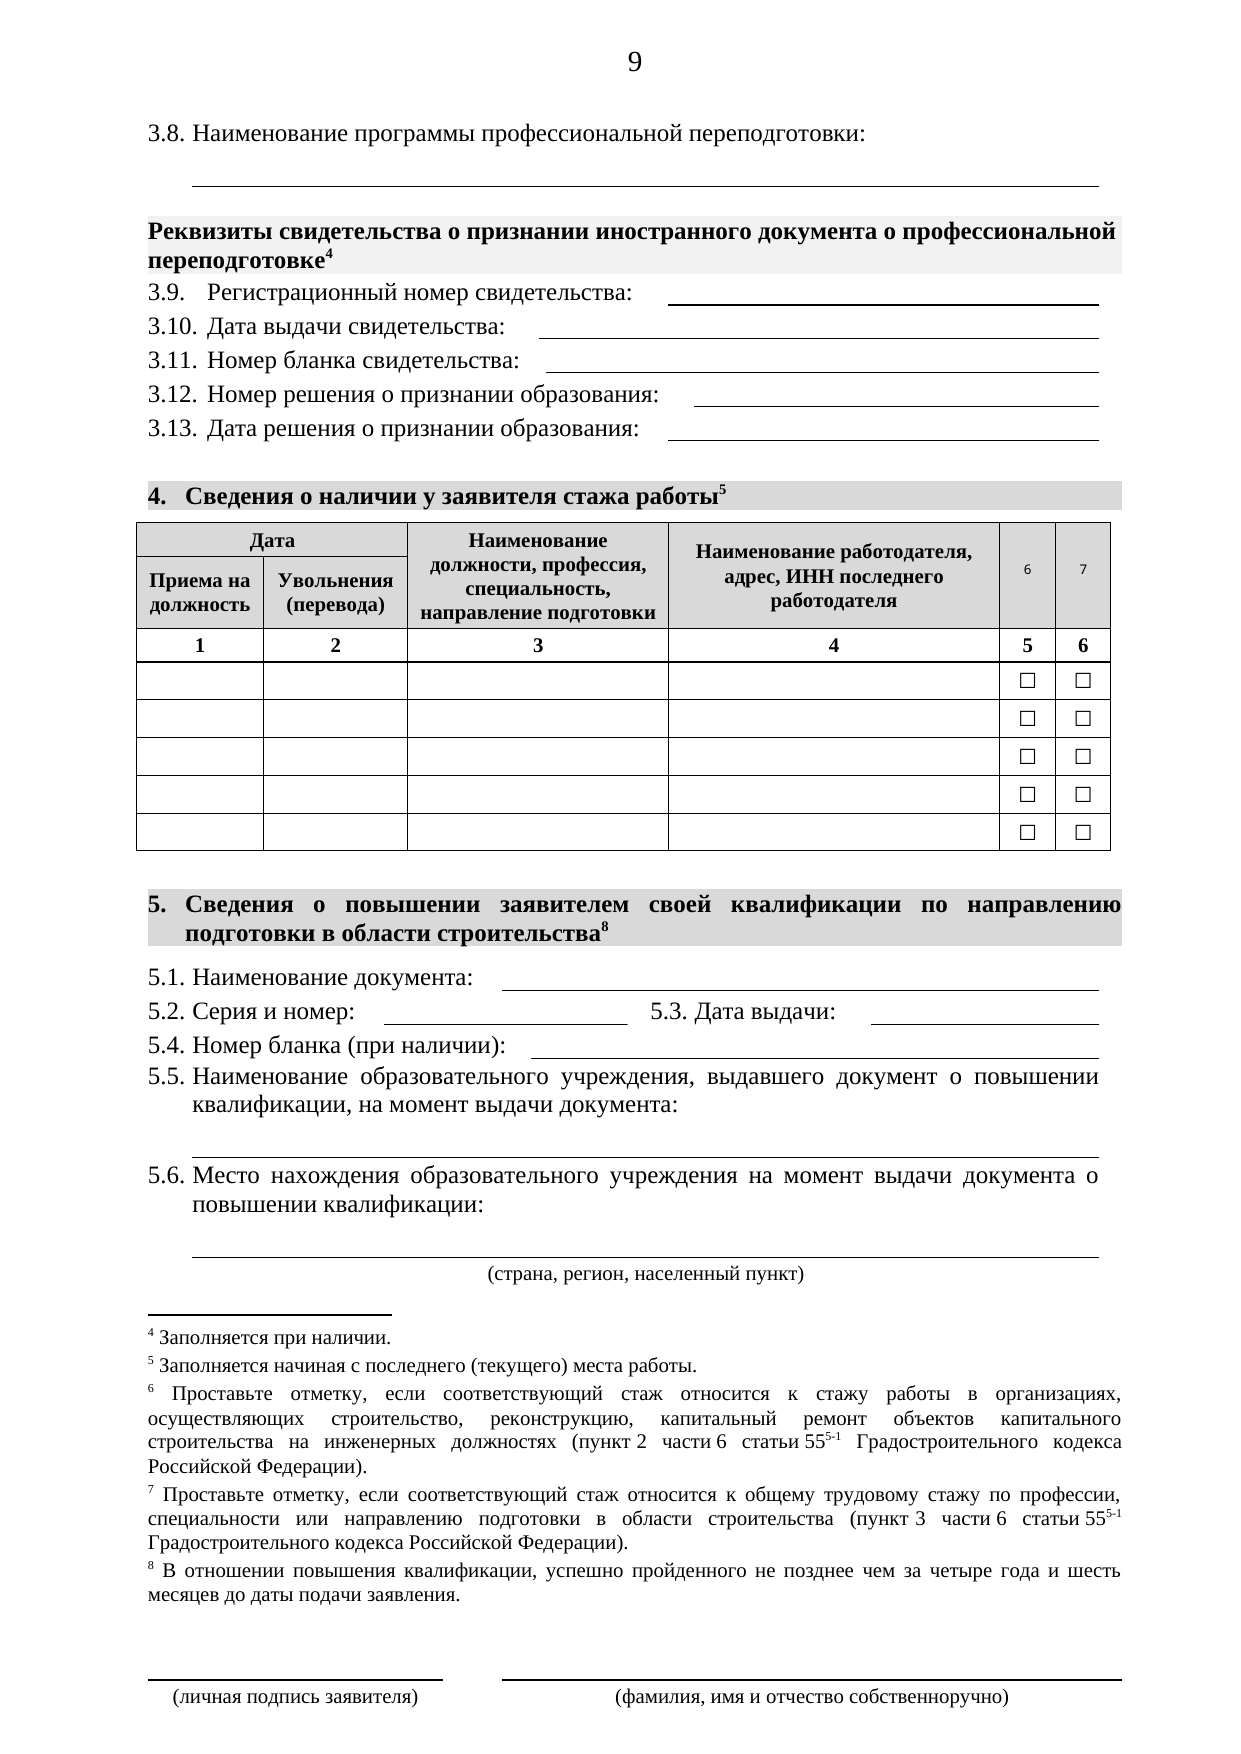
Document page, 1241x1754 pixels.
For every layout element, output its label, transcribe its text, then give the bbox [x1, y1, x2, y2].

table_cell Наименование программы профессиональной переподготовки: [136, 118, 1111, 149]
table_cell [137, 663, 263, 699]
table_cell [408, 700, 668, 737]
list Сведения о наличии у заявителя стажа работы [148, 481, 1122, 510]
table_header [1056, 523, 1110, 628]
table_cell 6 [1056, 629, 1110, 661]
table_cell [137, 700, 263, 737]
table_cell [669, 738, 999, 775]
table_cell 1 [137, 629, 263, 661]
table_cell Номер решения о признании образования: [136, 376, 683, 409]
table_cell [669, 814, 999, 850]
table_cell [136, 149, 1111, 191]
table_header [656, 274, 1111, 308]
table_cell 4 [669, 629, 999, 661]
table_cell Дата выдачи: [639, 993, 860, 1027]
table_cell [137, 776, 263, 813]
table_cell Дата выдачи свидетельства: [136, 308, 527, 342]
table_header Наименование должности, профессия, специальность, направление подготовки [408, 523, 668, 628]
table_header [491, 959, 1111, 993]
table_cell [136, 1220, 1111, 1260]
list Сведения о повышении заявителем своей квалификации по направлению подготовки в области строительства [148, 889, 1122, 946]
table_cell [137, 738, 263, 775]
table_header Регистрационный номер свидетельства: [136, 274, 656, 308]
table_cell [264, 814, 407, 850]
table_cell [136, 1120, 1111, 1161]
table_cell [264, 776, 407, 813]
table_cell [520, 1027, 1111, 1061]
table_cell Серия и номер: [136, 993, 372, 1027]
text Реквизиты свидетельства о признании иностранного документа о профессиональной переподготовке [148, 216, 1122, 274]
table_cell [656, 410, 1111, 443]
table_cell [264, 738, 407, 775]
table_cell [408, 738, 668, 775]
table_cell [528, 308, 1111, 342]
table_cell [373, 993, 639, 1027]
table_cell [669, 700, 999, 737]
table_cell [669, 663, 999, 699]
table_cell Номер бланка свидетельства: [136, 342, 535, 376]
table_cell [264, 663, 407, 699]
table_cell Увольнения (перевода) [264, 557, 407, 628]
table_cell [669, 776, 999, 813]
table_header Дата [137, 523, 407, 556]
table_cell Номер бланка (при наличии): [136, 1027, 520, 1061]
table_cell [683, 376, 1111, 409]
table_header [1000, 523, 1055, 628]
table_cell Наименование образовательного учреждения, выдавшего документ о повышении квалификации, на момент выдачи документа: [136, 1061, 1111, 1120]
table_cell [860, 993, 1111, 1027]
table_cell [535, 342, 1111, 376]
table_header Наименование работодателя, адрес, ИНН последнего работодателя [669, 523, 999, 628]
table_cell [408, 814, 668, 850]
table_cell 3 [408, 629, 668, 661]
table_cell Место нахождения образовательного учреждения на момент выдачи документа о повышении квалификации: [136, 1161, 1111, 1220]
table_cell [264, 700, 407, 737]
table_cell [137, 814, 263, 850]
table_cell 2 [264, 629, 407, 661]
table_header Наименование документа: [136, 959, 491, 993]
table_cell Дата решения о признании образования: [136, 410, 656, 443]
table_cell [408, 663, 668, 699]
table_cell Приема на должность [137, 557, 263, 628]
table_cell (страна, регион, населенный пункт) [136, 1260, 1111, 1284]
table_cell 5 [1000, 629, 1055, 661]
table_cell [408, 776, 668, 813]
